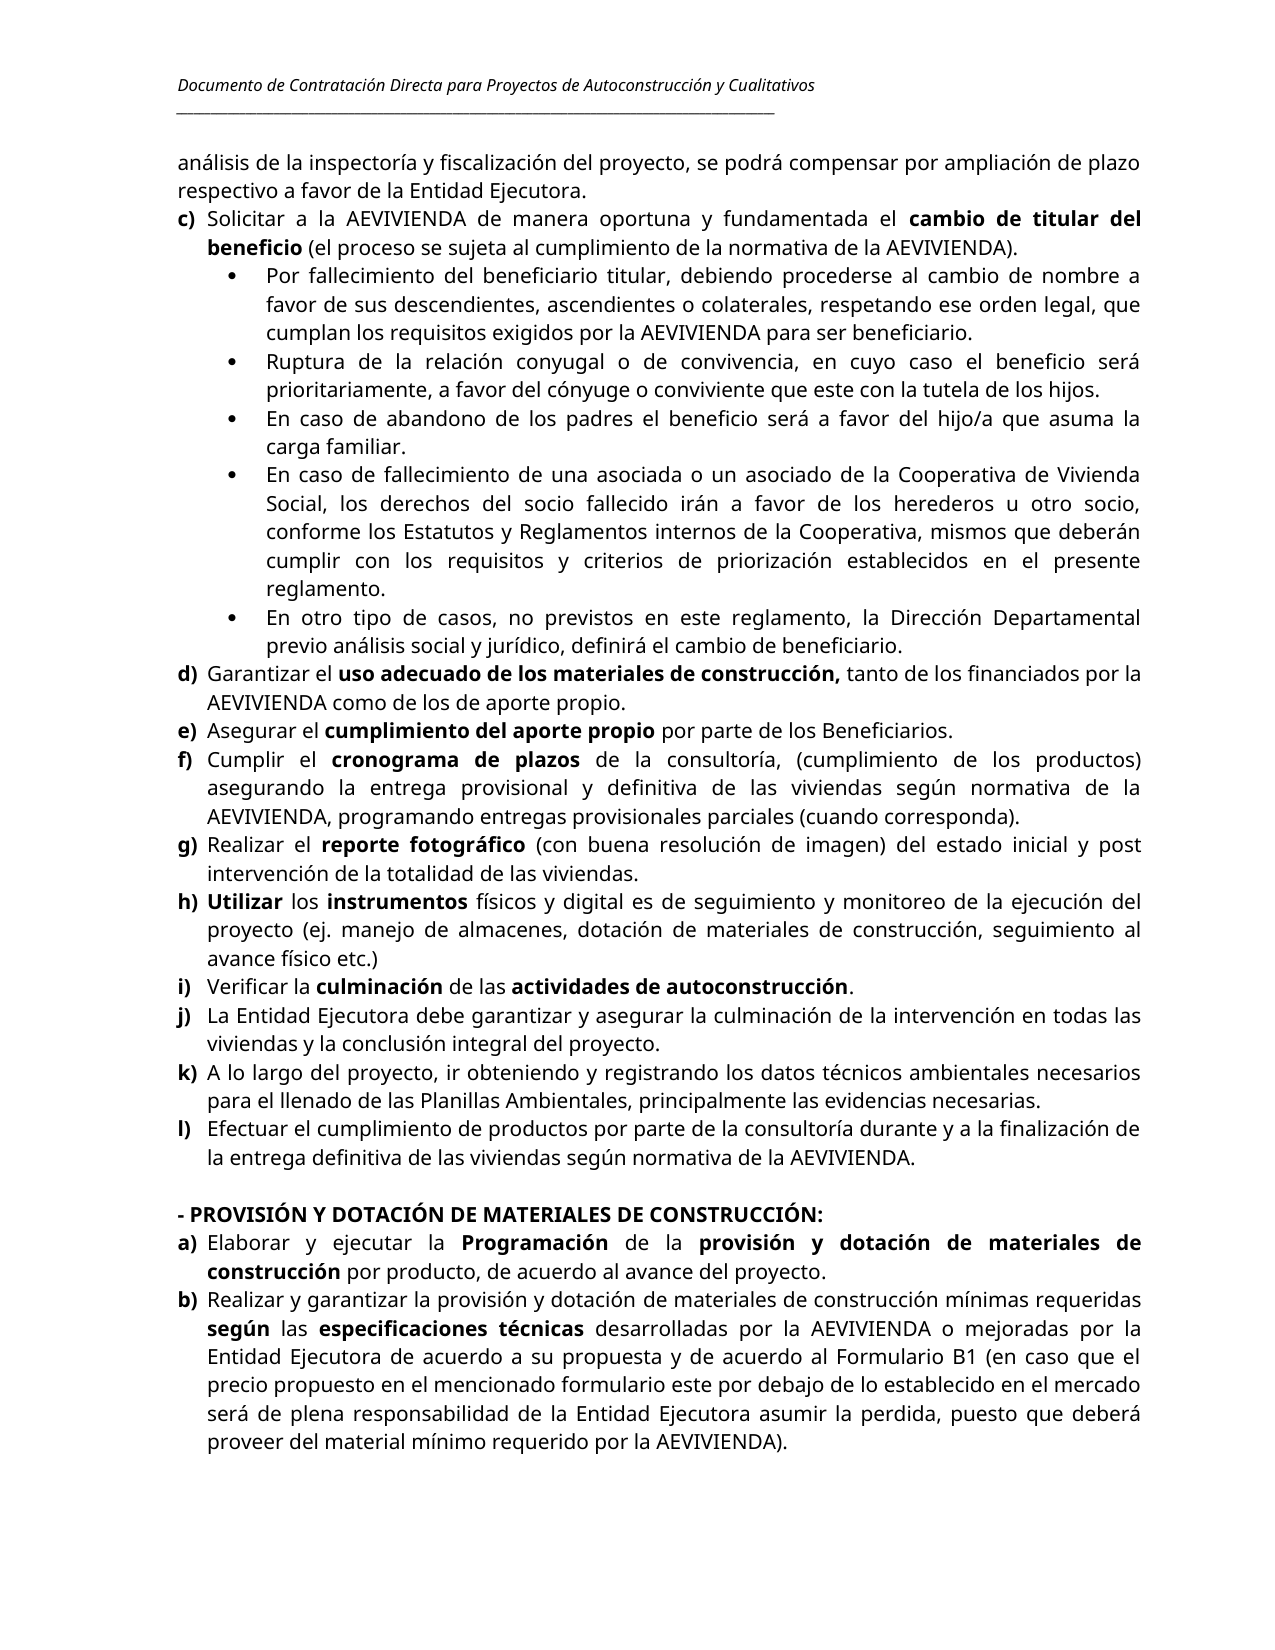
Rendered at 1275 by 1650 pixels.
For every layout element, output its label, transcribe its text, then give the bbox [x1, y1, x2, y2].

list La Entidad Ejecutora debe garantizar y asegurar la culminación de la intervención en todas las viviendas y la conclusión integral del proyecto. [177, 1001, 1142, 1058]
list En caso de abandono de los padres el beneficio será a favor del hijo/a que asuma la carga familiar. [228, 404, 1142, 461]
list En otro tipo de casos, no previstos en este reglamento, la Dirección Departamental previo análisis social y jurídico, definirá el cambio de beneficiario. [228, 603, 1142, 659]
list Elaborar y ejecutar la Programación de la provisión y dotación de materiales de construcción por producto, de acuerdo al avance del proyecto. [177, 1228, 1142, 1285]
list Realizar el reporte fotográfico (con buena resolución de imagen) del estado inicial y post intervención de la totalidad de las viviendas. [177, 830, 1142, 887]
list Utilizar los instrumentos físicos y digital es de seguimiento y monitoreo de la ejecución del proyecto (ej. manejo de almacenes, dotación de materiales de construcción, seguimiento al avance físico etc.) [177, 887, 1142, 972]
list Por fallecimiento del beneficiario titular, debiendo procederse al cambio de nombre a favor de sus descendientes, ascendientes o colaterales, respetando ese orden legal, que cumplan los requisitos exigidos por la AEVIVIENDA para ser beneficiario. [228, 261, 1142, 347]
text - PROVISIÓN Y DOTACIÓN DE MATERIALES DE CONSTRUCCIÓN: [177, 1200, 1142, 1228]
list Verificar la culminación de las actividades de autoconstrucción. [177, 972, 1142, 1001]
list En caso de fallecimiento de una asociada o un asociado de la Cooperativa de Vivienda Social, los derechos del socio fallecido irán a favor de los herederos u otro socio, conforme los Estatutos y Reglamentos internos de la Cooperativa, mismos que deberán cumplir con los requisitos y criterios de priorización establecidos en el presente reglamento. [228, 461, 1142, 603]
list Asegurar el cumplimiento del aporte propio por parte de los Beneficiarios. [177, 716, 1142, 745]
list Solicitar a la AEVIVIENDA de manera oportuna y fundamentada el cambio de titular del beneficio (el proceso se sujeta al cumplimiento de la normativa de la AEVIVIENDA). [177, 204, 1142, 261]
list Realizar y garantizar la provisión y dotación de materiales de construcción mínimas requeridas según las especificaciones técnicas desarrolladas por la AEVIVIENDA o mejoradas por la Entidad Ejecutora de acuerdo a su propuesta y de acuerdo al Formulario B1 (en caso que el precio propuesto en el mencionado formulario este por debajo de lo establecido en el mercado será de plena responsabilidad de la Entidad Ejecutora asumir la perdida, puesto que deberá proveer del material mínimo requerido por la AEVIVIENDA). [177, 1285, 1142, 1456]
list Garantizar el uso adecuado de los materiales de construcción, tanto de los financiados por la AEVIVIENDA como de los de aporte propio. [177, 659, 1142, 716]
list Efectuar el cumplimiento de productos por parte de la consultoría durante y a la finalización de la entrega definitiva de las viviendas según normativa de la AEVIVIENDA. [177, 1114, 1142, 1171]
list Cumplir el cronograma de plazos de la consultoría, (cumplimiento de los productos) asegurando la entrega provisional y definitiva de las viviendas según normativa de la AEVIVIENDA, programando entregas provisionales parciales (cuando corresponda). [177, 745, 1142, 830]
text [177, 148, 1142, 204]
list A lo largo del proyecto, ir obteniendo y registrando los datos técnicos ambientales necesarios para el llenado de las Planillas Ambientales, principalmente las evidencias necesarias. [177, 1058, 1142, 1114]
list Ruptura de la relación conyugal o de convivencia, en cuyo caso el beneficio será prioritariamente, a favor del cónyuge o conviviente que este con la tutela de los hijos. [228, 347, 1142, 404]
